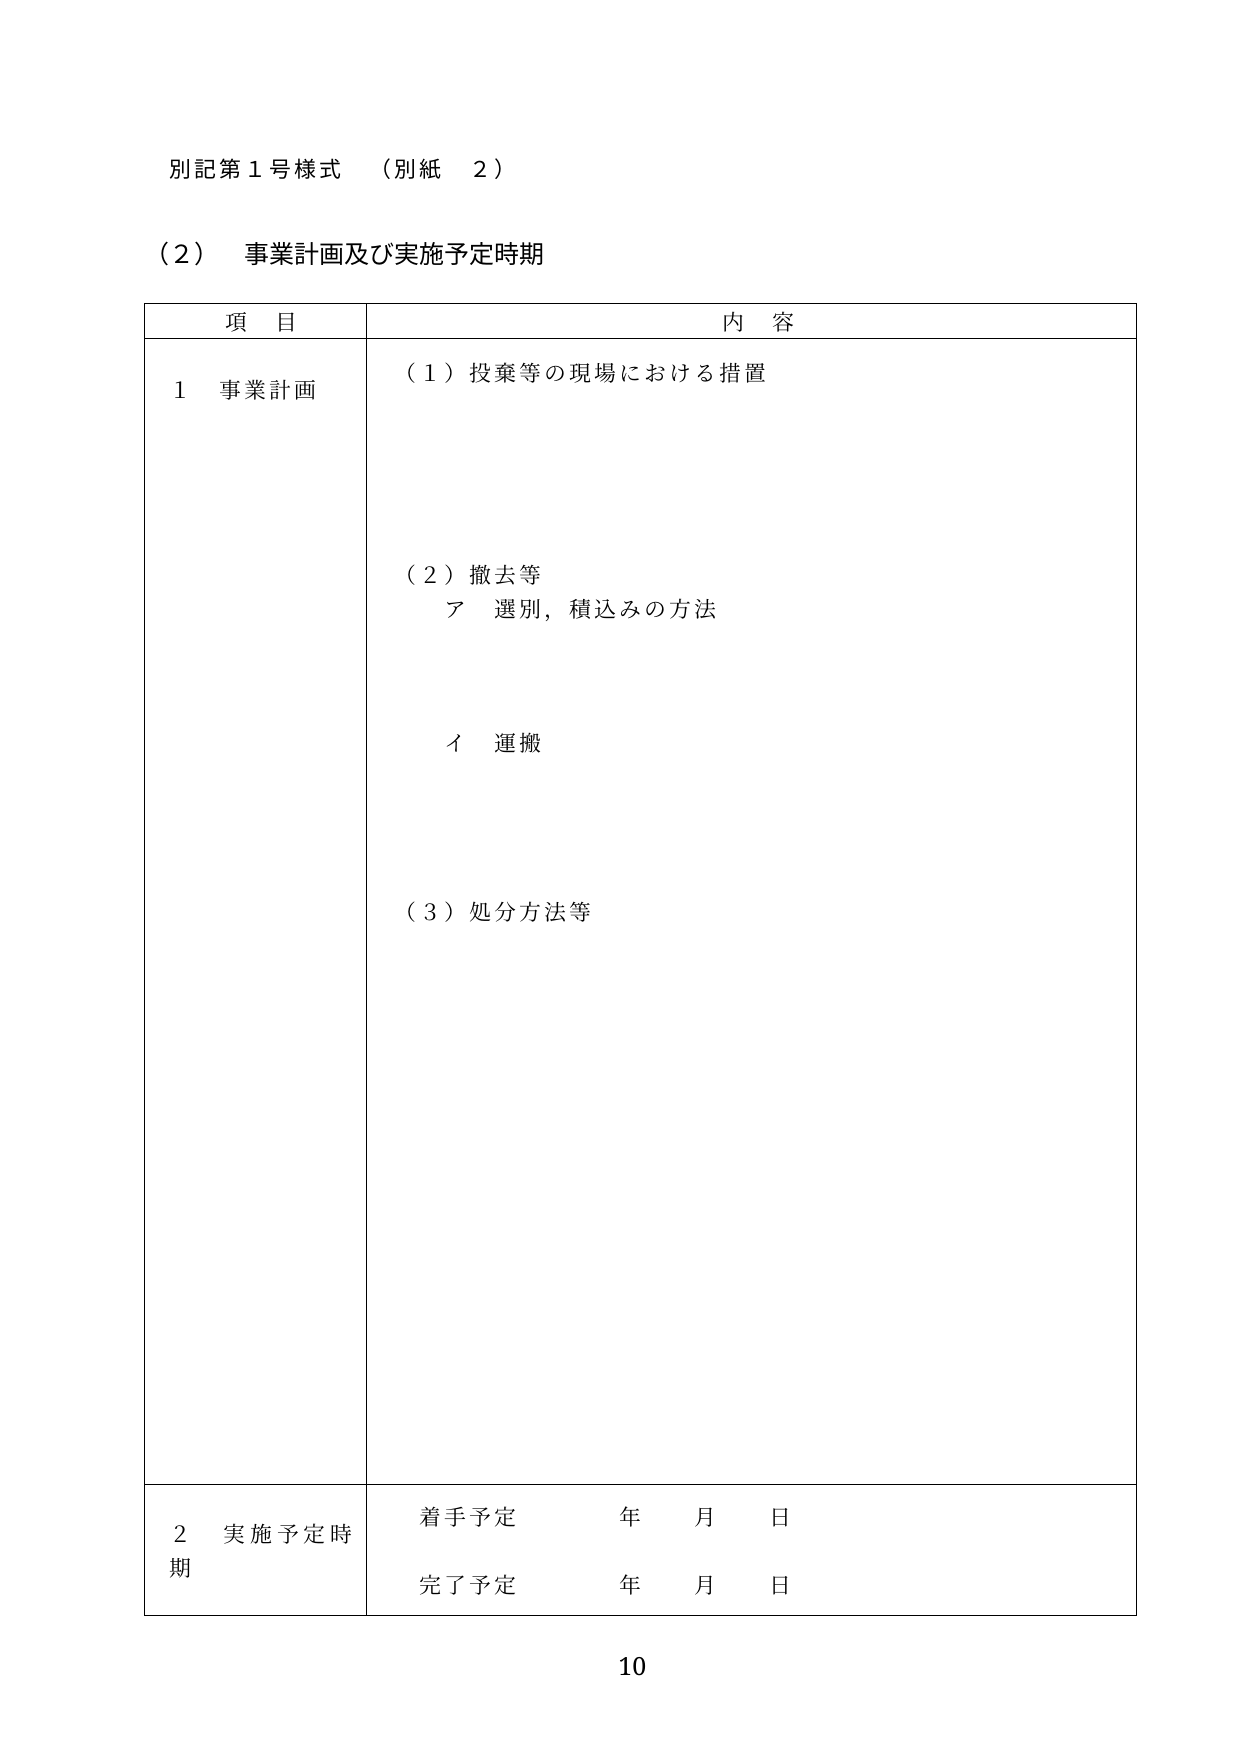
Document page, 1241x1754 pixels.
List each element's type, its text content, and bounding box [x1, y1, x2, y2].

text （２） 事業計画及び実施予定時期 [144, 219, 1119, 286]
table_header 項 目 [145, 304, 366, 338]
table_cell ２ 実施予定時期 [145, 1485, 366, 1615]
text 別記第１号様式 （別紙 ２） [144, 152, 1119, 185]
table_header 内 容 [367, 304, 1136, 338]
table_cell 着手予定 年 月 日 完了予定 年 月 日 [367, 1485, 1136, 1615]
table_cell １ 事業計画 [145, 339, 366, 1484]
table_cell （１）投棄等の現場における措置 （２）撤去等 ア 選別，積込みの方法 イ 運搬 （３）処分方法等 [367, 339, 1136, 1484]
